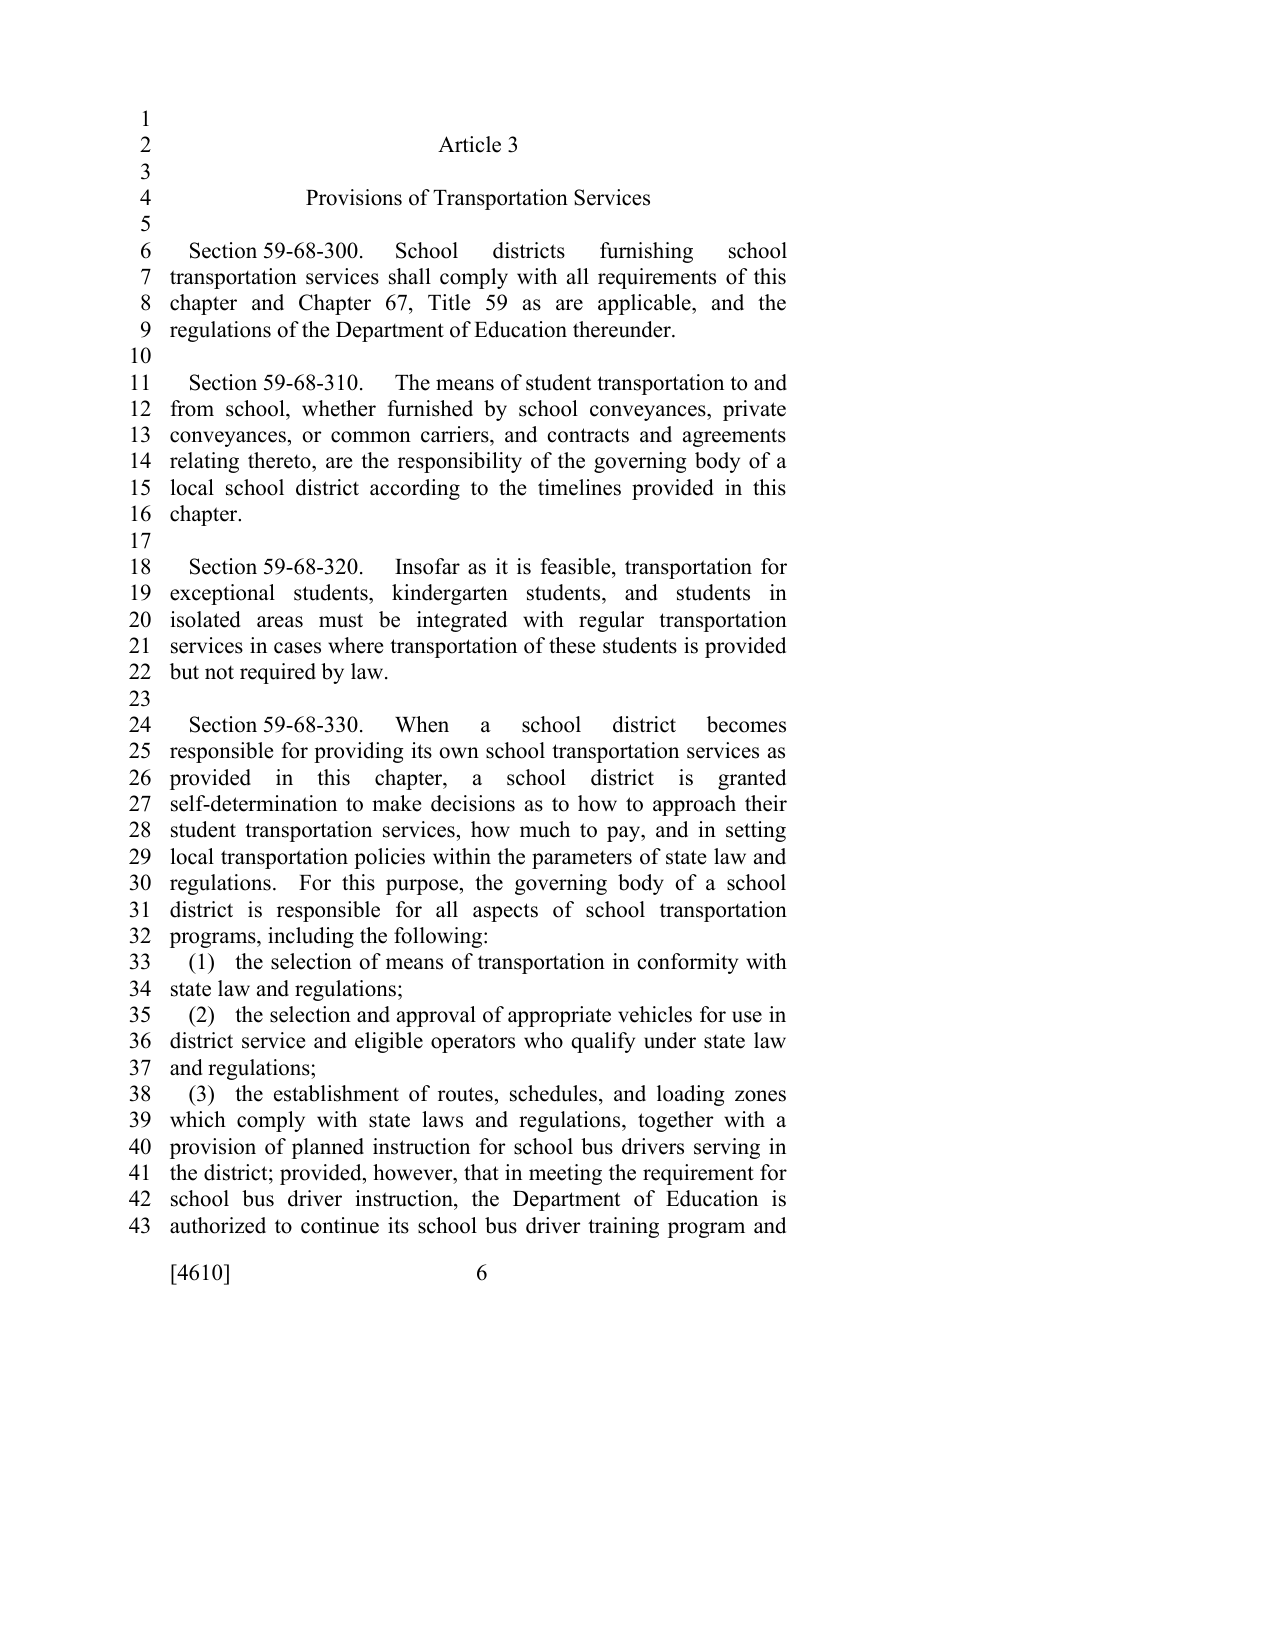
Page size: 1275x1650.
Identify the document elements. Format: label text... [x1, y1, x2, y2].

text Section 59-68-320. Insofar as it is feasible, transportation for exceptional students, kindergarten students, and students in isolated areas must be integrated with regular transportation services in cases where transportation of these students is provided but not required by law. [169, 553, 787, 685]
text Section 59-68-300. School districts furnishing school transportation services shall comply with all requirements of this chapter and Chapter 67, Title 59 as are applicable, and the regulations of the Department of Education thereunder. [169, 237, 787, 342]
text Section 59-68-330. When a school district becomes responsible for providing its own school transportation services as provided in this chapter, a school district is granted self-determination to make decisions as to how to approach their student transportation services, how much to pay, and in setting local transportation policies within the parameters of state law and regulations. For this purpose, the governing body of a school district is responsible for all aspects of school transportation programs, including the following: [169, 711, 787, 948]
text Article 3 [169, 131, 787, 158]
text Section 59-68-310. The means of student transportation to and from school, whether furnished by school conveyances, private conveyances, or common carriers, and contracts and agreements relating thereto, are the responsibility of the governing body of a local school district according to the timelines provided in this chapter. [169, 368, 787, 527]
text (1) the selection of means of transportation in conformity with state law and regulations; [169, 948, 787, 1001]
text Provisions of Transportation Services [169, 184, 787, 210]
text (2) the selection and approval of appropriate vehicles for use in district service and eligible operators who qualify under state law and regulations; [169, 1001, 787, 1080]
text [169, 1080, 787, 1238]
